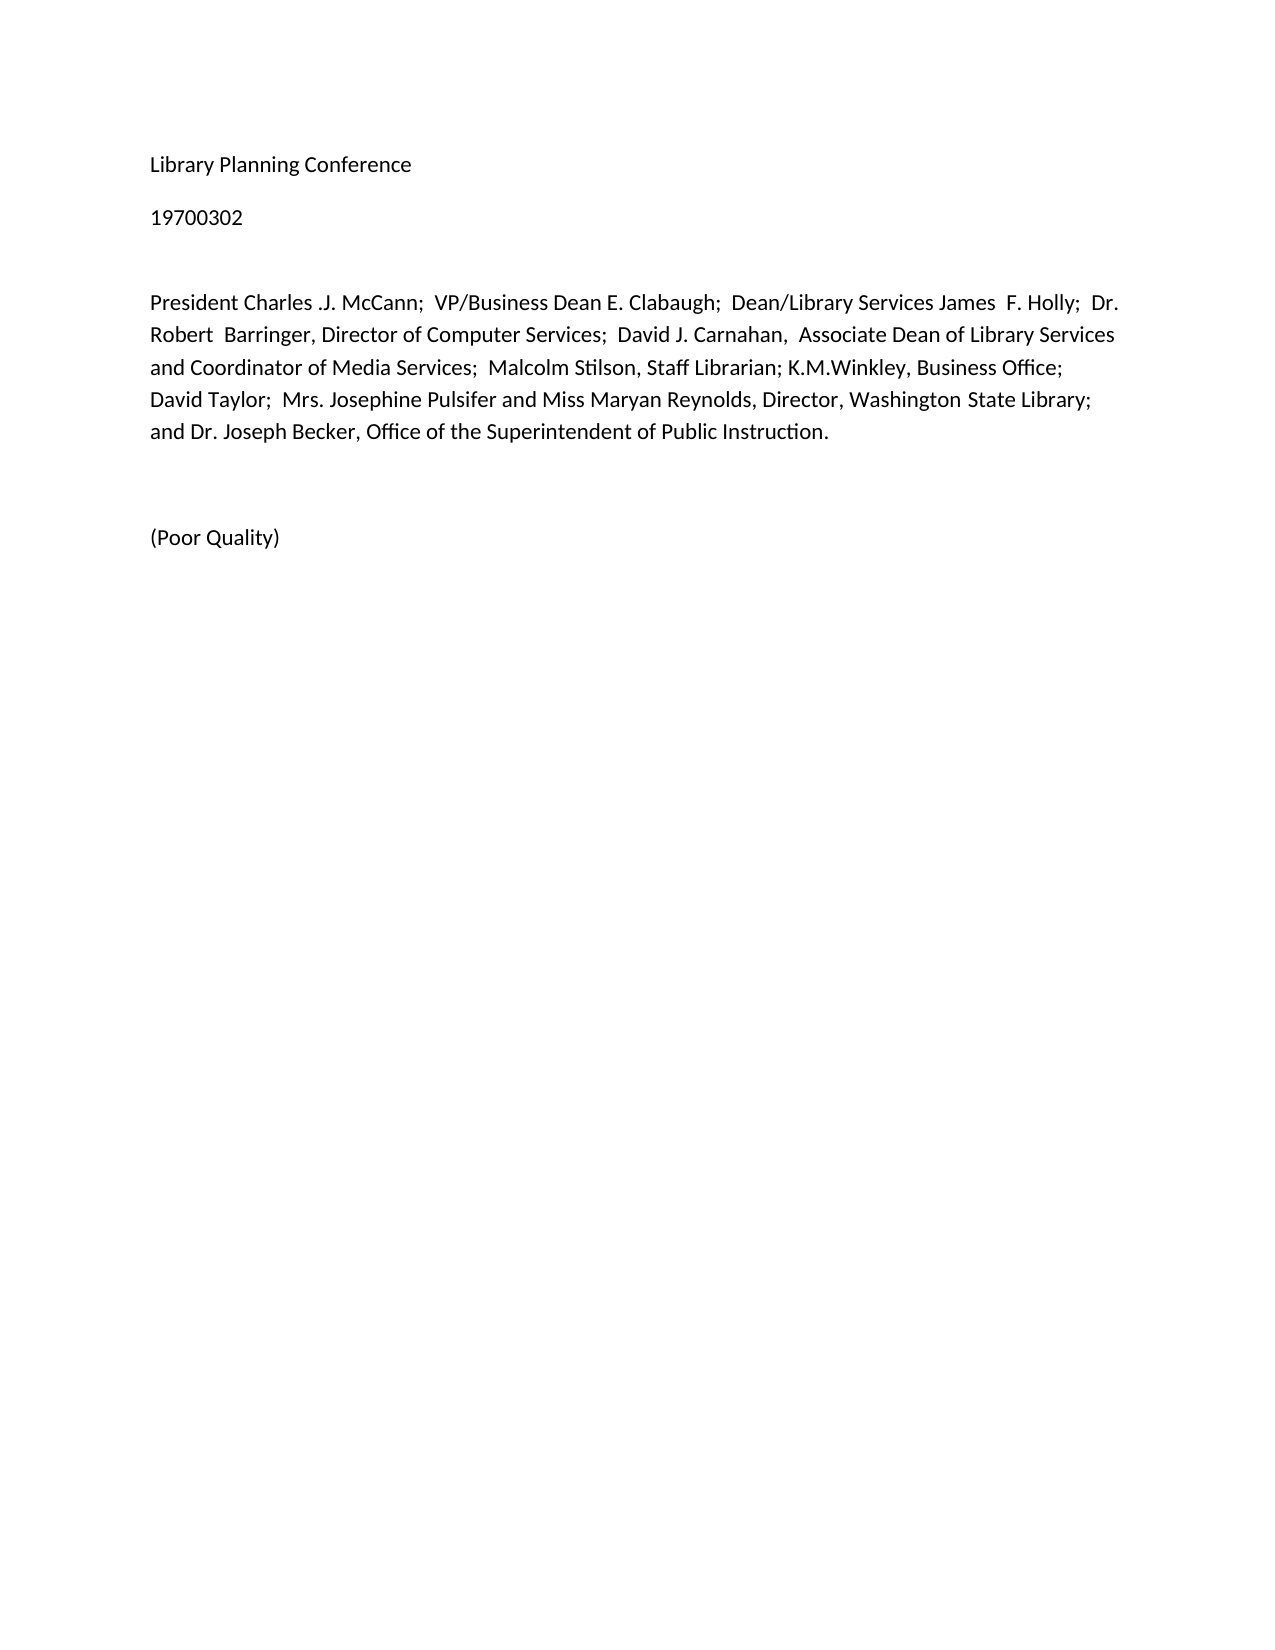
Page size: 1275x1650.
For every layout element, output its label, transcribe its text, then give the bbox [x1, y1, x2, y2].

text President Charles .J. McCann; VP/Business Dean E. Clabaugh; Dean/Library Services James F. Holly; Dr. Robert Barringer, Director of Computer Services; David J. Carnahan, Associate Dean of Library Services and Coordinator of Media Services; Malcolm Stilson, Staff Librarian; K.M.Winkley, Business Office; David Taylor; Mrs. Josephine Pulsifer and Miss Maryan Reynolds, Director, Washington State Library; and Dr. Joseph Becker, Office of the Superintendent of Public Instruction. [150, 288, 1125, 445]
text 19700302 [150, 203, 1125, 263]
text Library Planning Conference [150, 150, 1125, 178]
text (Poor Quality) [150, 523, 1125, 551]
